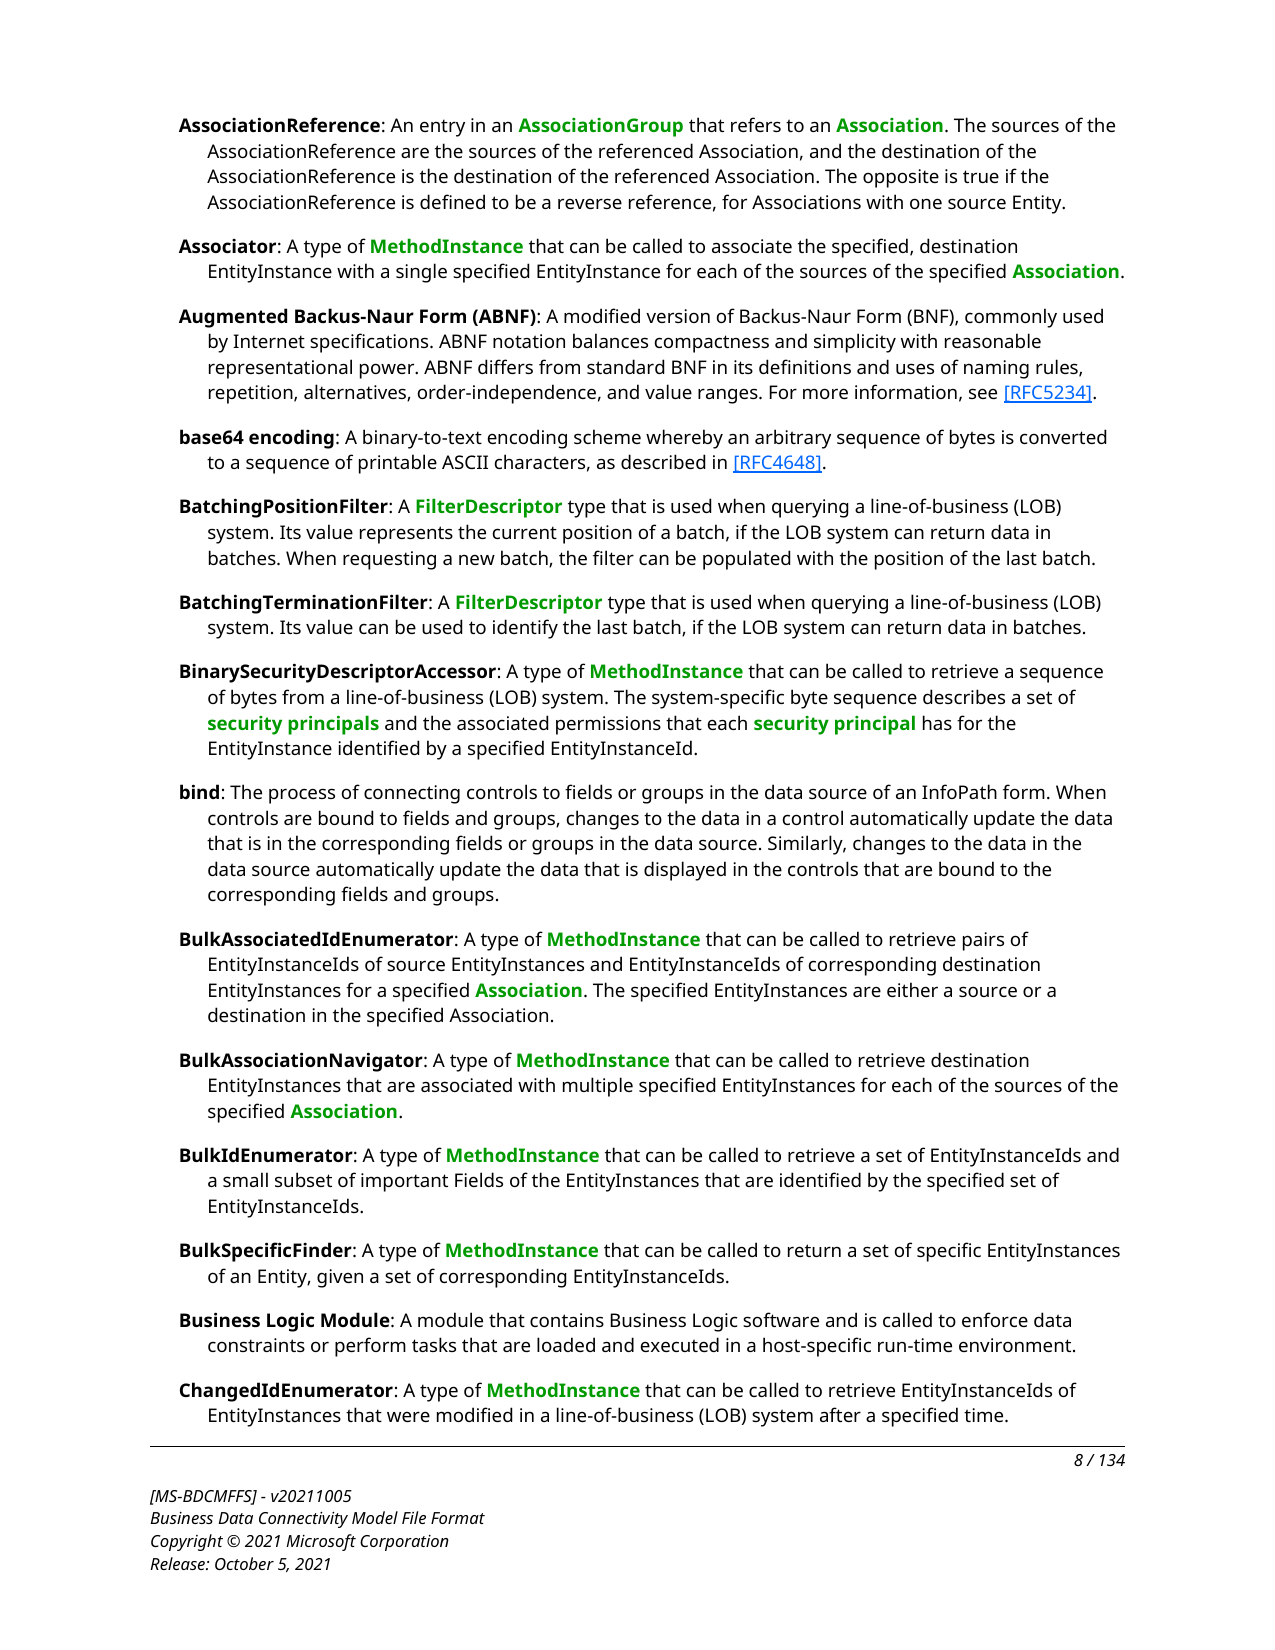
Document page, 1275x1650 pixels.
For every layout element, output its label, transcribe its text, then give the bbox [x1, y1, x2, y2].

text BulkAssociatedIdEnumerator: A type of MethodInstance that can be called to retrieve pairs of EntityInstanceIds of source EntityInstances and EntityInstanceIds of corresponding destination EntityInstances for a specified Association. The specified EntityInstances are either a source or a destination in the specified Association. [178, 926, 1125, 1028]
text BulkIdEnumerator: A type of MethodInstance that can be called to retrieve a set of EntityInstanceIds and a small subset of important Fields of the EntityInstances that are identified by the specified set of EntityInstanceIds. [178, 1142, 1125, 1219]
text BatchingTerminationFilter: A FilterDescriptor type that is used when querying a line-of-business (LOB) system. Its value can be used to identify the last batch, if the LOB system can return data in batches. [178, 589, 1125, 640]
text BulkSpecificFinder: A type of MethodInstance that can be called to return a set of specific EntityInstances of an Entity, given a set of corresponding EntityInstanceIds. [178, 1237, 1125, 1288]
text base64 encoding: A binary-to-text encoding scheme whereby an arbitrary sequence of bytes is converted to a sequence of printable ASCII characters, as described in [RFC4648]. [178, 424, 1125, 475]
text BatchingPositionFilter: A FilterDescriptor type that is used when querying a line-of-business (LOB) system. Its value represents the current position of a batch, if the LOB system can return data in batches. When requesting a new batch, the filter can be populated with the position of the last batch. [178, 494, 1125, 570]
text AssociationReference: An entry in an AssociationGroup that refers to an Association. The sources of the AssociationReference are the sources of the referenced Association, and the destination of the AssociationReference is the destination of the referenced Association. The opposite is true if the AssociationReference is defined to be a reverse reference, for Associations with one source Entity. [178, 112, 1125, 214]
text Associator: A type of MethodInstance that can be called to associate the specified, destination EntityInstance with a single specified EntityInstance for each of the sources of the specified Association. [178, 233, 1125, 284]
text ChangedIdEnumerator: A type of MethodInstance that can be called to retrieve EntityInstanceIds of EntityInstances that were modified in a line-of-business (LOB) system after a specified time. [178, 1377, 1125, 1428]
text BinarySecurityDescriptorAccessor: A type of MethodInstance that can be called to retrieve a sequence of bytes from a line-of-business (LOB) system. The system-specific byte sequence describes a set of security principals and the associated permissions that each security principal has for the EntityInstance identified by a specified EntityInstanceId. [178, 659, 1125, 761]
text bind: The process of connecting controls to fields or groups in the data source of an InfoPath form. When controls are bound to fields and groups, changes to the data in a control automatically update the data that is in the corresponding fields or groups in the data source. Similarly, changes to the data in the data source automatically update the data that is displayed in the controls that are bound to the corresponding fields and groups. [178, 780, 1125, 907]
text BulkAssociationNavigator: A type of MethodInstance that can be called to retrieve destination EntityInstances that are associated with multiple specified EntityInstances for each of the sources of the specified Association. [178, 1047, 1125, 1123]
text Augmented Backus-Naur Form (ABNF): A modified version of Backus-Naur Form (BNF), commonly used by Internet specifications. ABNF notation balances compactness and simplicity with reasonable representational power. ABNF differs from standard BNF in its definitions and uses of naming rules, repetition, alternatives, order-independence, and value ranges. For more information, see [RFC5234]. [178, 303, 1125, 405]
text Business Logic Module: A module that contains Business Logic software and is called to enforce data constraints or perform tasks that are loaded and executed in a host-specific run-time environment. [178, 1307, 1125, 1358]
